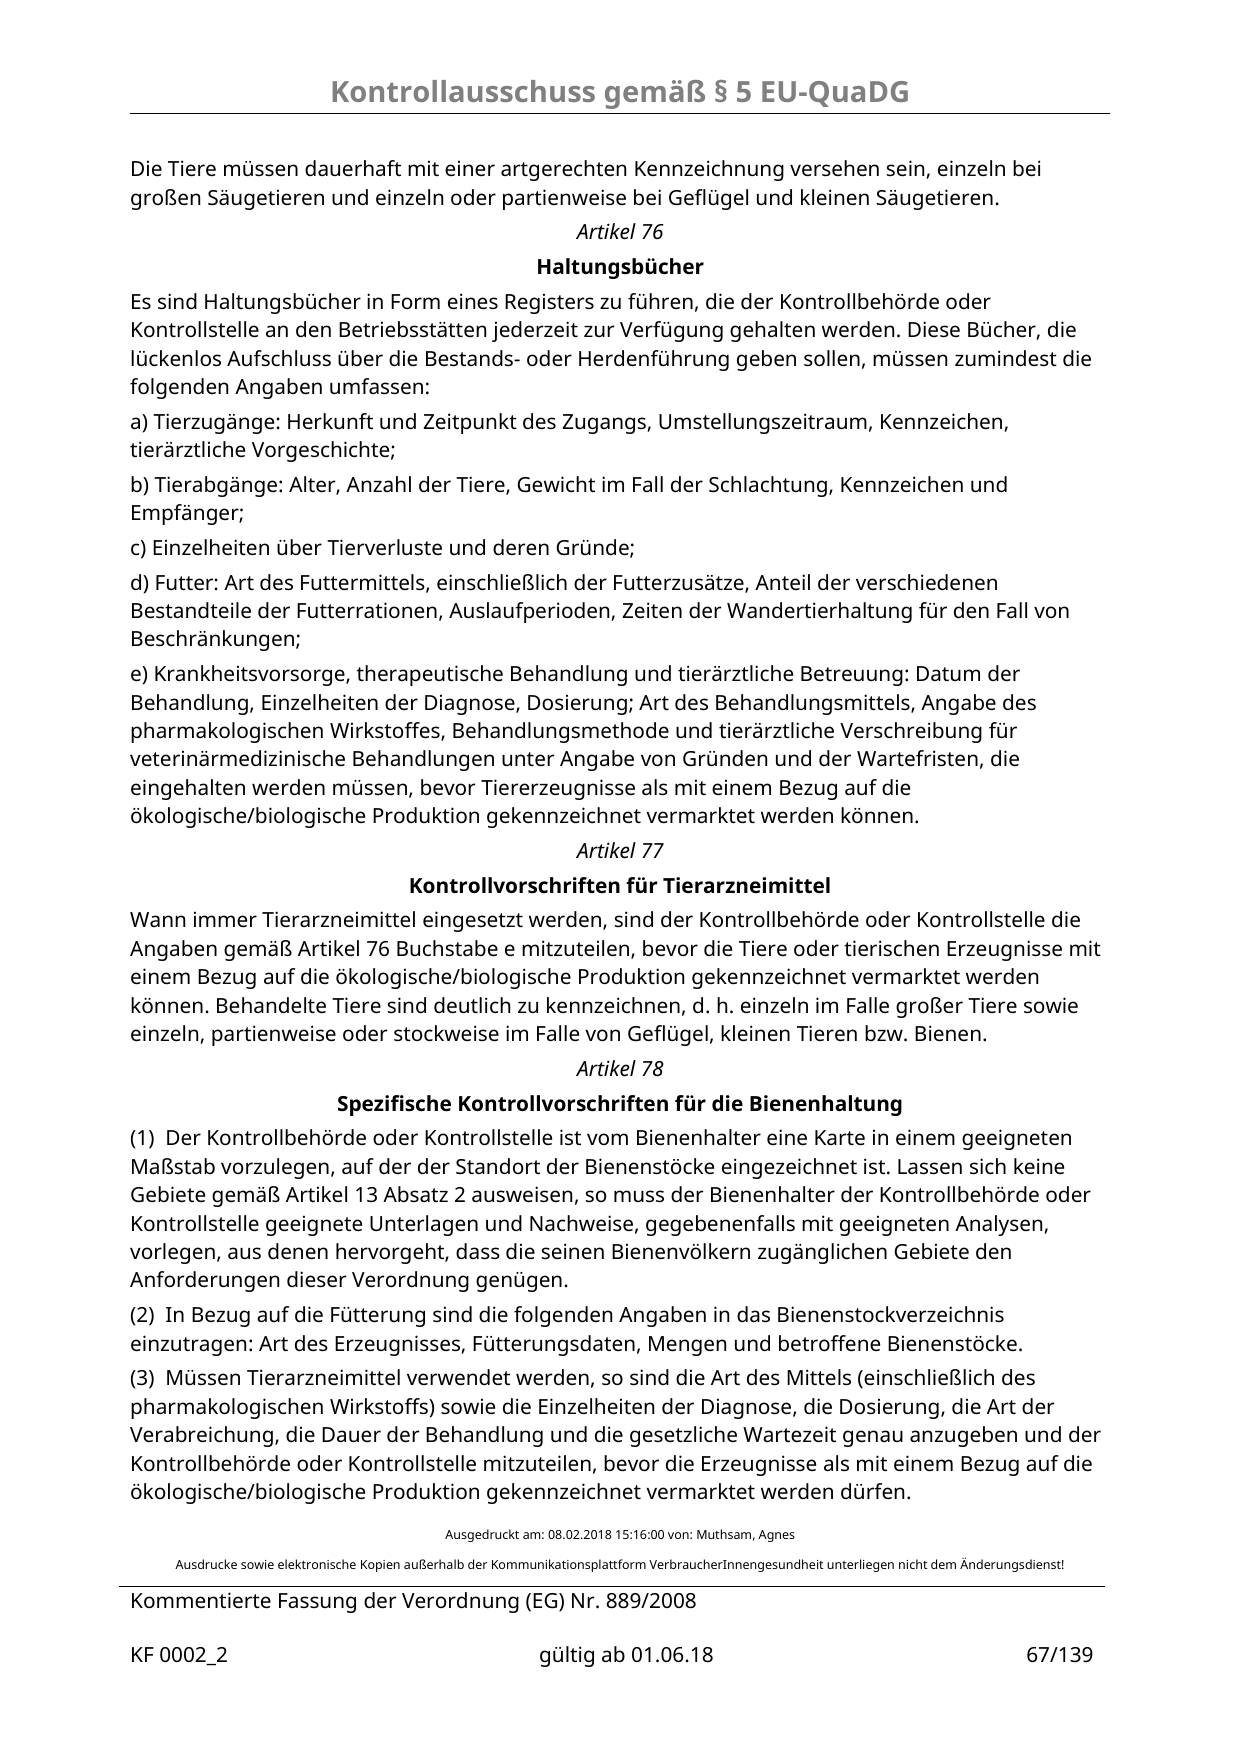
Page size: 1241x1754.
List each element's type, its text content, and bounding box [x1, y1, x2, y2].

text Es sind Haltungsbücher in Form eines Registers zu führen, die der Kontrollbehörde oder Kontrollstelle an den Betriebsstätten jederzeit zur Verfügung gehalten werden. Diese Bücher, die lückenlos Aufschluss über die Bestands- oder Herdenführung geben sollen, müssen zumindest die folgenden Angaben umfassen: [130, 287, 1110, 401]
text Die Tiere müssen dauerhaft mit einer artgerechten Kennzeichnung versehen sein, einzeln bei großen Säugetieren und einzeln oder partienweise bei Geflügel und kleinen Säugetieren. [130, 154, 1110, 211]
text Artikel 77 [130, 836, 1110, 864]
text a) Tierzugänge: Herkunft und Zeitpunkt des Zugangs, Umstellungszeitraum, Kennzeichen, tierärztliche Vorgeschichte; [130, 407, 1110, 464]
text Artikel 78 [130, 1054, 1110, 1082]
text c) Einzelheiten über Tierverluste und deren Gründe; [130, 533, 1110, 561]
text Wann immer Tierarzneimittel eingesetzt werden, sind der Kontrollbehörde oder Kontrollstelle die Angaben gemäß Artikel 76 Buchstabe e mitzuteilen, bevor die Tiere oder tierischen Erzeugnisse mit einem Bezug auf die ökologische/biologische Produktion gekennzeichnet vermarktet werden können. Behandelte Tiere sind deutlich zu kennzeichnen, d. h. einzeln im Falle großer Tiere sowie einzeln, partienweise oder stockweise im Falle von Geflügel, kleinen Tieren bzw. Bienen. [130, 906, 1110, 1048]
text b) Tierabgänge: Alter, Anzahl der Tiere, Gewicht im Fall der Schlachtung, Kennzeichen und Empfänger; [130, 470, 1110, 527]
text (3) Müssen Tierarzneimittel verwendet werden, so sind die Art des Mittels (einschließlich des pharmakologischen Wirkstoffs) sowie die Einzelheiten der Diagnose, die Dosierung, die Art der Verabreichung, die Dauer der Behandlung und die gesetzliche Wartezeit genau anzugeben und der Kontrollbehörde oder Kontrollstelle mitzuteilen, bevor die Erzeugnisse als mit einem Bezug auf die ökologische/biologische Produktion gekennzeichnet vermarktet werden dürfen. [130, 1363, 1110, 1506]
text d) Futter: Art des Futtermittels, einschließlich der Futterzusätze, Anteil der verschiedenen Bestandteile der Futterrationen, Auslaufperioden, Zeiten der Wandertierhaltung für den Fall von Beschränkungen; [130, 568, 1110, 653]
text (2) In Bezug auf die Fütterung sind die folgenden Angaben in das Bienenstockverzeichnis einzutragen: Art des Erzeugnisses, Fütterungsdaten, Mengen und betroffene Bienenstöcke. [130, 1300, 1110, 1357]
text Haltungsbücher [130, 252, 1110, 281]
text e) Krankheitsvorsorge, therapeutische Behandlung und tierärztliche Betreuung: Datum der Behandlung, Einzelheiten der Diagnose, Dosierung; Art des Behandlungsmittels, Angabe des pharmakologischen Wirkstoffes, Behandlungsmethode und tierärztliche Verschreibung für veterinärmedizinische Behandlungen unter Angabe von Gründen und der Wartefristen, die eingehalten werden müssen, bevor Tiererzeugnisse als mit einem Bezug auf die ökologische/biologische Produktion gekennzeichnet vermarktet werden können. [130, 659, 1110, 830]
text Kontrollvorschriften für Tierarzneimittel [130, 871, 1110, 899]
text Spezifische Kontrollvorschriften für die Bienenhaltung [130, 1089, 1110, 1117]
text Artikel 76 [130, 217, 1110, 246]
text (1) Der Kontrollbehörde oder Kontrollstelle ist vom Bienenhalter eine Karte in einem geeigneten Maßstab vorzulegen, auf der der Standort der Bienenstöcke eingezeichnet ist. Lassen sich keine Gebiete gemäß Artikel 13 Absatz 2 ausweisen, so muss der Bienenhalter der Kontrollbehörde oder Kontrollstelle geeignete Unterlagen und Nachweise, gegebenenfalls mit geeigneten Analysen, vorlegen, aus denen hervorgeht, dass die seinen Bienenvölkern zugänglichen Gebiete den Anforderungen dieser Verordnung genügen. [130, 1123, 1110, 1294]
